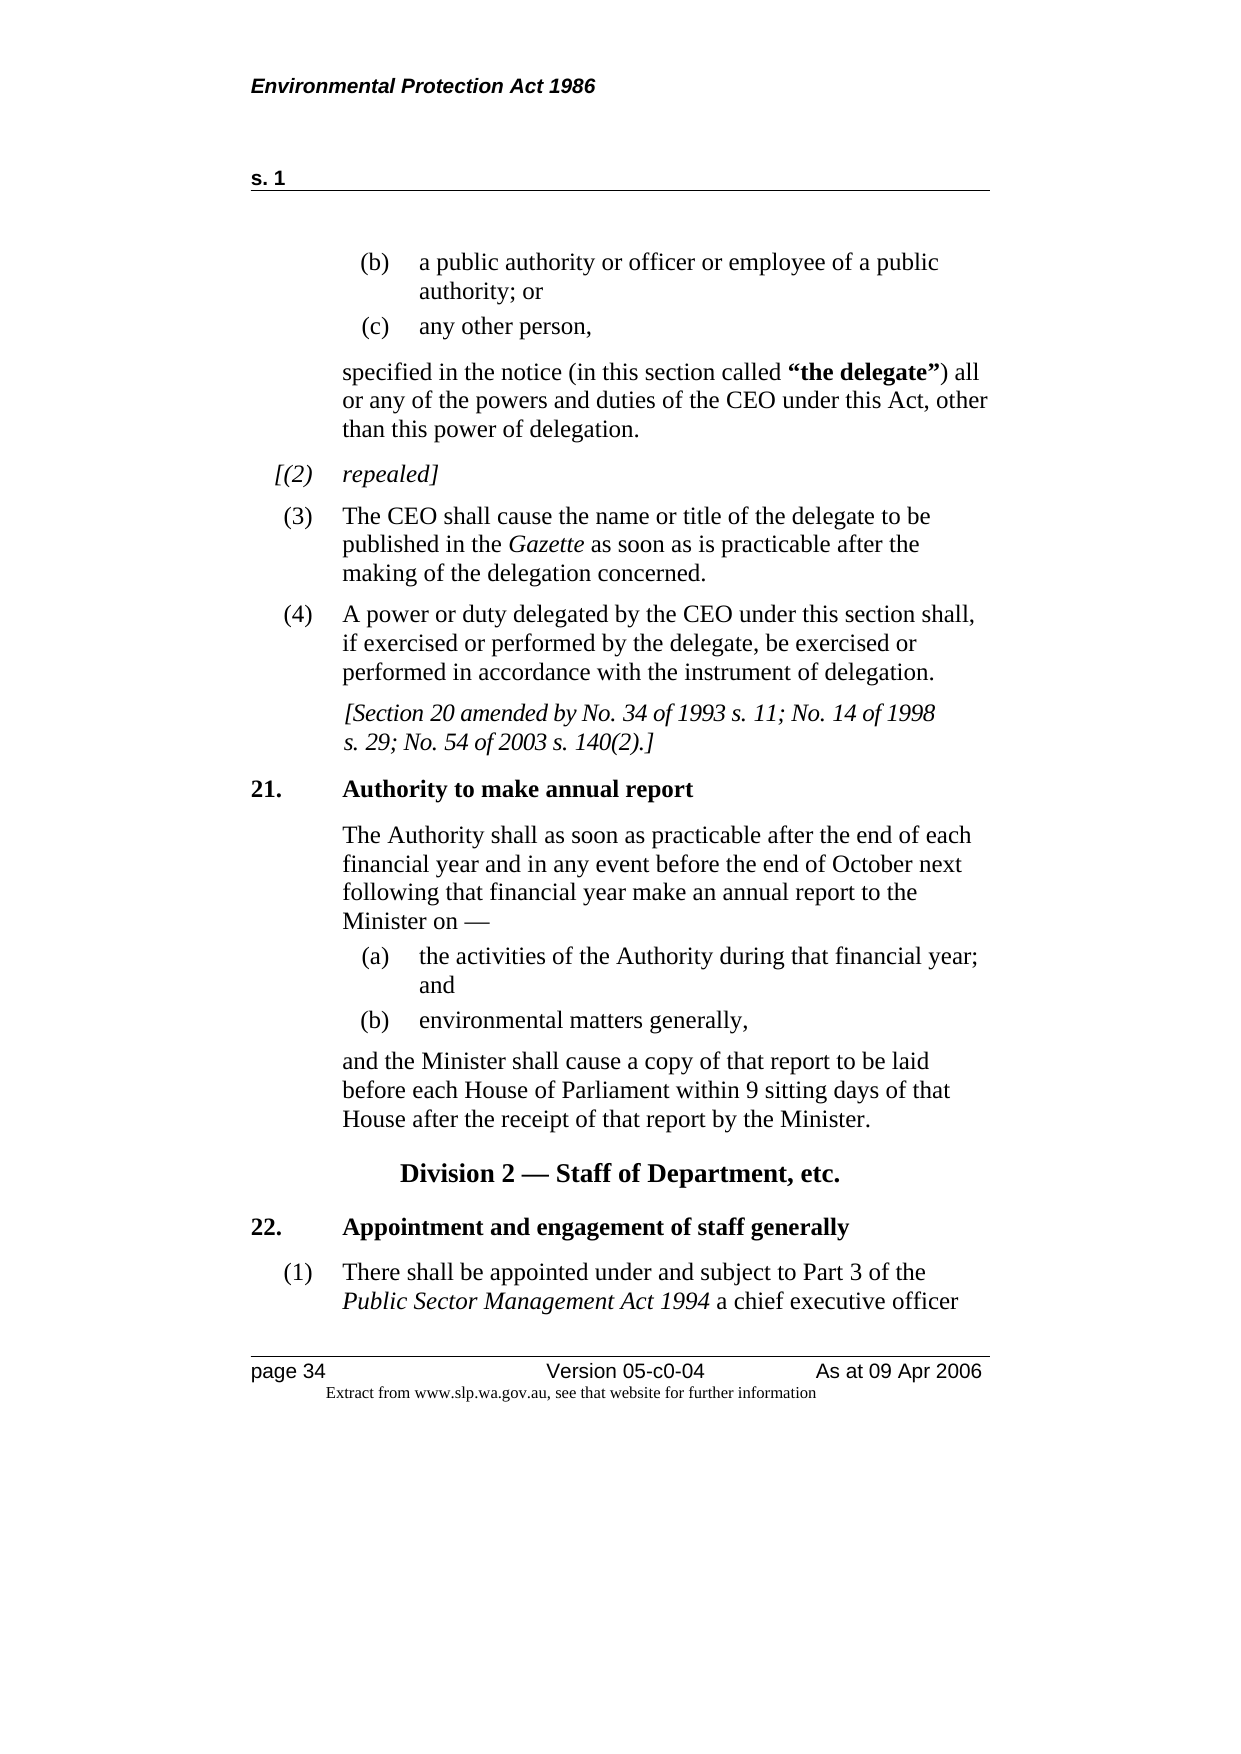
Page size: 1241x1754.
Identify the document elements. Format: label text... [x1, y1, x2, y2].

text (a) the activities of the Authority during that financial year; and [251, 941, 990, 999]
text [251, 1257, 990, 1314]
subtitle 21. Authority to make annual report [251, 774, 990, 803]
text (b) a public authority or officer or employee of a public authority; or [251, 247, 990, 305]
subtitle 22. Appointment and engagement of staff generally [251, 1212, 990, 1240]
text [(2) repealed] [251, 459, 990, 488]
text (3) The CEO shall cause the name or title of the delegate to be published in the Gazette as soon as is practicable after the making of the delegation concerned. [251, 501, 990, 587]
text (4) A power or duty delegated by the CEO under this section shall, if exercised or performed by the delegate, be exercised or performed in accordance with the instrument of delegation. [251, 599, 990, 686]
text (c) any other person, [251, 311, 990, 340]
text The Authority shall as soon as practicable after the end of each financial year and in any event before the end of October next following that financial year make an annual report to the Minister on — [251, 820, 990, 935]
text [Section 20 amended by No. 34 of 1993 s. 11; No. 14 of 1998 s. 29; No. 54 of 2003 s. 140(2).] [251, 698, 990, 756]
text specified in the notice (in this section called “the delegate”) all or any of the powers and duties of the CEO under this Act, other than this power of delegation. [251, 357, 990, 443]
text (b) environmental matters generally, [251, 1005, 990, 1034]
text and the Minister shall cause a copy of that report to be laid before each House of Parliament within 9 sitting days of that House after the receipt of that report by the Minister. [251, 1046, 990, 1132]
subtitle Division 2 — Staff of Department, etc. [251, 1157, 990, 1189]
